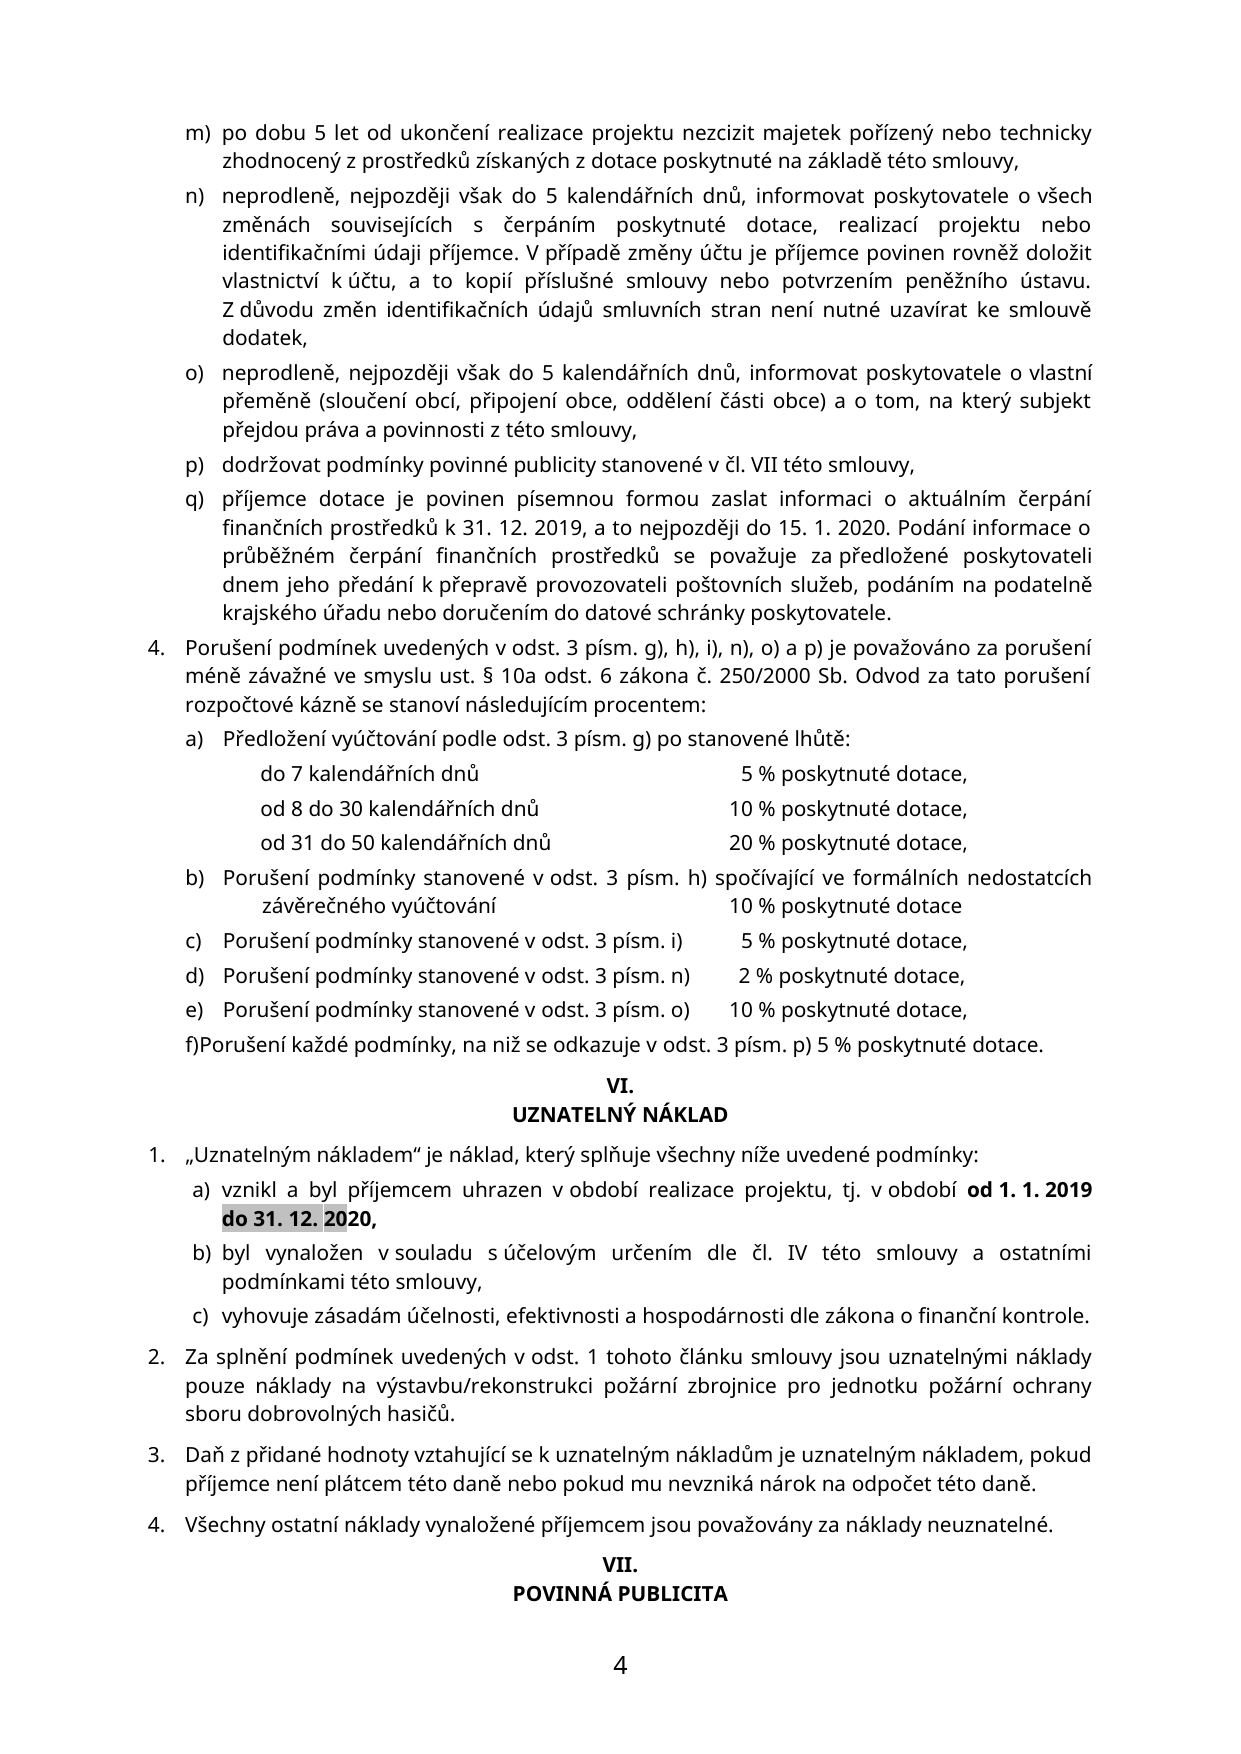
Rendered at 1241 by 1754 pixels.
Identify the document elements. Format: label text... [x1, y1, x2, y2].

list Porušení podmínky stanovené v odst. 3 písm. n) 2 % poskytnuté dotace, [185, 961, 1092, 989]
list neprodleně, nejpozději však do 5 kalendářních dnů, informovat poskytovatele o vlastní přeměně (sloučení obcí, připojení obce, oddělení části obce) a o tom, na který subjekt přejdou práva a povinnosti z této smlouvy, [185, 358, 1092, 443]
list Porušení každé podmínky, na niž se odkazuje v odst. 3 písm. p) 5 % poskytnuté dotace. [185, 1030, 1092, 1059]
list vznikl a byl příjemcem uhrazen v období realizace projektu, tj. v období od 1. 1. 2019 do 31. 12. 2020, [192, 1175, 1092, 1232]
list Porušení podmínky stanovené v odst. 3 písm. h) spočívající ve formálních nedostatcích závěrečného vyúčtování 10 % poskytnuté dotace [185, 863, 1092, 920]
list Porušení podmínky stanovené v odst. 3 písm. i) 05 % poskytnuté dotace, [185, 926, 1092, 955]
text do 7 kalendářních dnů 05 % poskytnuté dotace, [260, 759, 1092, 787]
text VII. POVINNÁ PUBLICITA [148, 1551, 1092, 1607]
list Porušení podmínek uvedených v odst. 3 písm. g), h), i), n), o) a p) je považováno za porušení méně závažné ve smyslu ust. § 10a odst. 6 zákona č. 250/2000 Sb. Odvod za tato porušení rozpočtové kázně se stanoví následujícím procentem: [148, 633, 1092, 718]
list po dobu 5 let od ukončení realizace projektu nezcizit majetek pořízený nebo technicky zhodnocený z prostředků získaných z dotace poskytnuté na základě této smlouvy, [185, 118, 1092, 175]
list dodržovat podmínky povinné publicity stanovené v čl. VII této smlouvy, [185, 450, 1092, 478]
list vyhovuje zásadám účelnosti, efektivnosti a hospodárnosti dle zákona o finanční kontrole. [192, 1302, 1092, 1330]
text od 8 do 30 kalendářních dnů 10 % poskytnuté dotace, [260, 794, 1092, 822]
list příjemce dotace je povinen písemnou formou zaslat informaci o aktuálním čerpání finančních prostředků k 31. 12. 2019, a to nejpozději do 15. 1. 2020. Podání informace o průběžném čerpání finančních prostředků se považuje za předložené poskytovateli dnem jeho předání k přepravě provozovateli poštovních služeb, podáním na podatelně krajského úřadu nebo doručením do datové schránky poskytovatele. [185, 484, 1092, 627]
text od 31 do 50 kalendářních dnů 20 % poskytnuté dotace, [260, 828, 1092, 857]
list byl vynaložen v souladu s účelovým určením dle čl. IV této smlouvy a ostatními podmínkami této smlouvy, [192, 1238, 1092, 1295]
list Všechny ostatní náklady vynaložené příjemcem jsou považovány za náklady neuznatelné. [148, 1510, 1092, 1538]
list neprodleně, nejpozději však do 5 kalendářních dnů, informovat poskytovatele o všech změnách souvisejících s čerpáním poskytnuté dotace, realizací projektu nebo identifikačními údaji příjemce. V případě změny účtu je příjemce povinen rovněž doložit vlastnictví k účtu, a to kopií příslušné smlouvy nebo potvrzením peněžního ústavu. Z důvodu změn identifikačních údajů smluvních stran není nutné uzavírat ke smlouvě dodatek, [185, 181, 1092, 352]
list Porušení podmínky stanovené v odst. 3 písm. o) 10 % poskytnuté dotace, [185, 996, 1092, 1024]
list Předložení vyúčtování podle odst. 3 písm. g) po stanovené lhůtě: [185, 724, 1092, 753]
list Daň z přidané hodnoty vztahující se k uznatelným nákladům je uznatelným nákladem, pokud příjemce není plátcem této daně nebo pokud mu nevzniká nárok na odpočet této daně. [148, 1440, 1092, 1497]
text VI. UZNATELNÝ NÁKLAD [148, 1071, 1092, 1128]
list Za splnění podmínek uvedených v odst. 1 tohoto článku smlouvy jsou uznatelnými náklady pouze náklady na výstavbu/rekonstrukci požární zbrojnice pro jednotku požární ochrany sboru dobrovolných hasičů. [148, 1342, 1092, 1428]
list „Uznatelným nákladem“ je náklad, který splňuje všechny níže uvedené podmínky: [148, 1141, 1092, 1169]
